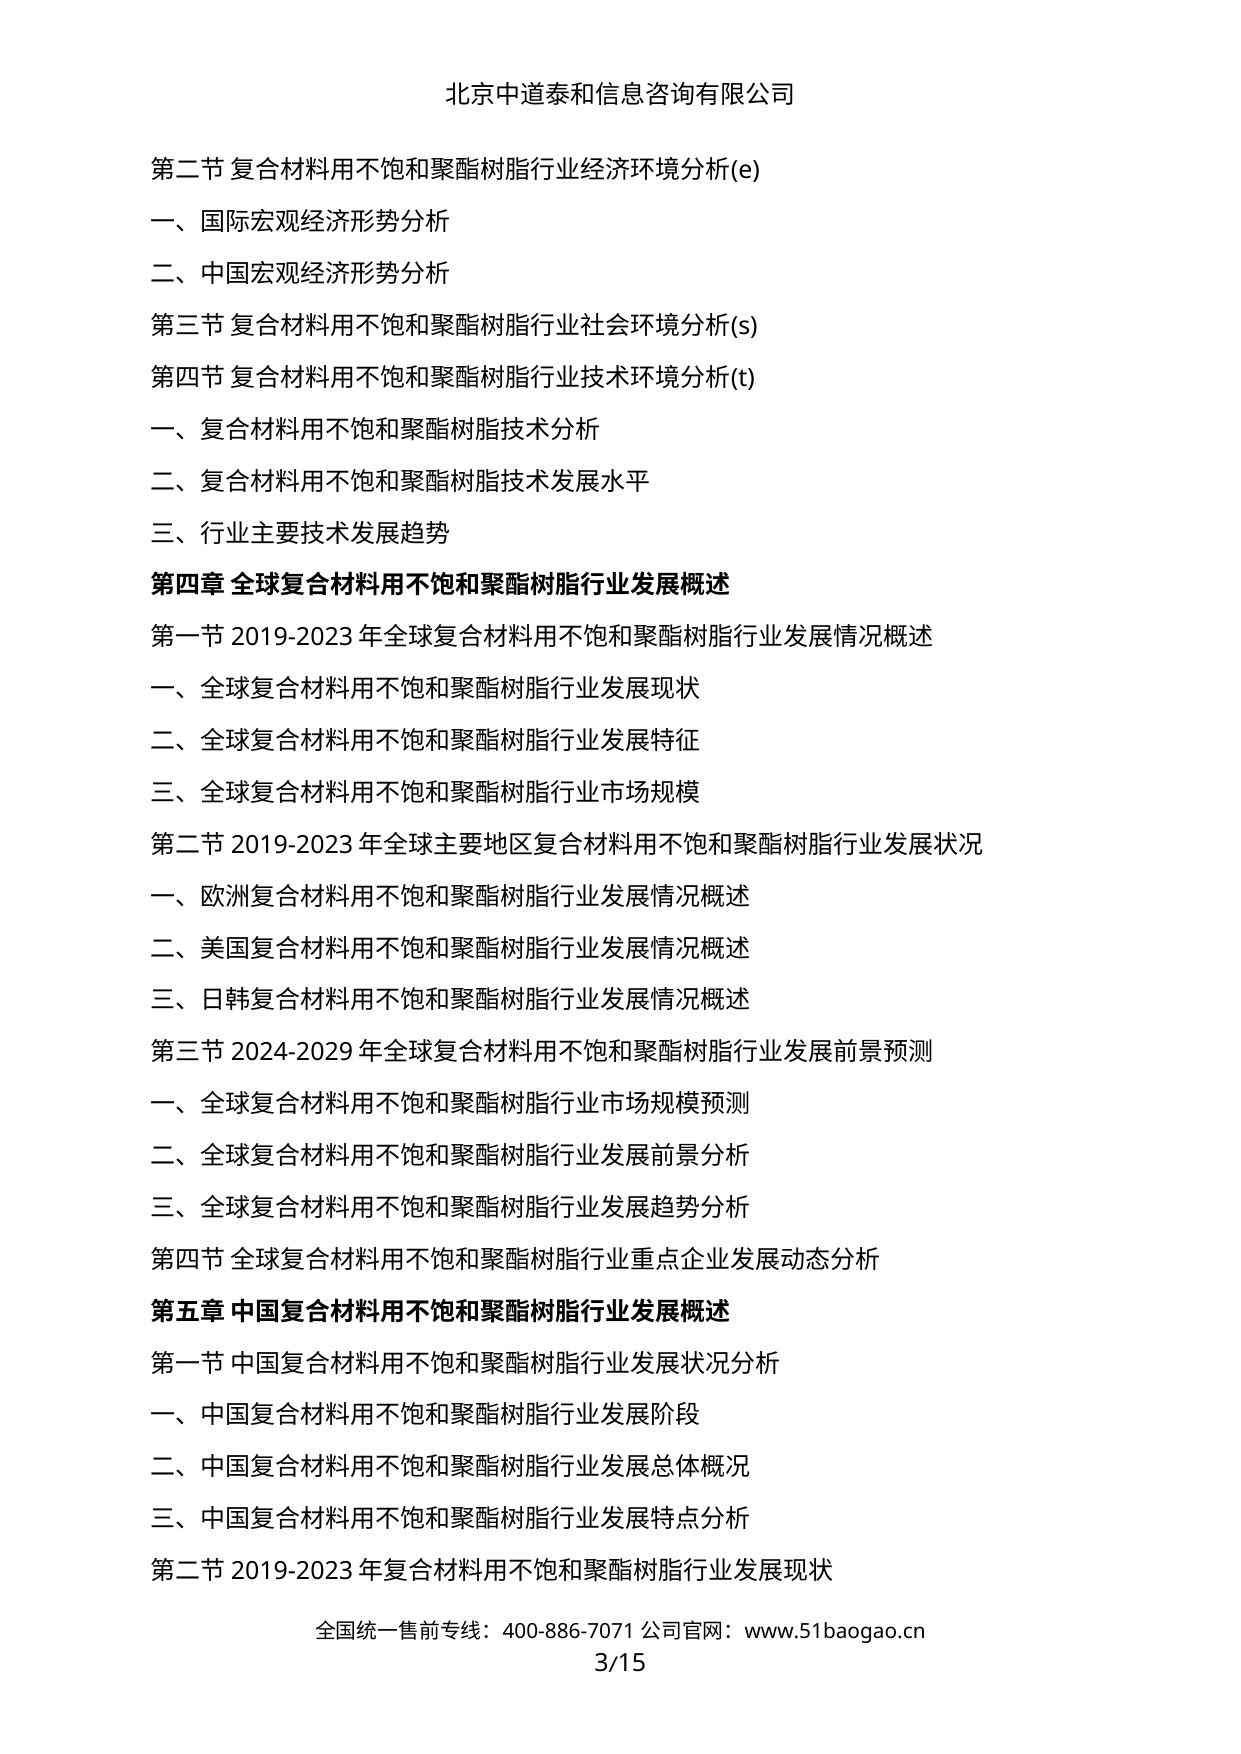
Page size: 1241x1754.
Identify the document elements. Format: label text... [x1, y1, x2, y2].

text 一、复合材料用不饱和聚酯树脂技术分析 [150, 409, 1090, 446]
text 一、中国复合材料用不饱和聚酯树脂行业发展阶段 [150, 1395, 1090, 1431]
text 第三节 2024-2029年全球复合材料用不饱和聚酯树脂行业发展前景预测 [150, 1032, 1090, 1068]
text 二、复合材料用不饱和聚酯树脂技术发展水平 [150, 461, 1090, 497]
text 三、日韩复合材料用不饱和聚酯树脂行业发展情况概述 [150, 980, 1090, 1016]
text 二、全球复合材料用不饱和聚酯树脂行业发展前景分析 [150, 1136, 1090, 1172]
text 第二节 2019-2023年全球主要地区复合材料用不饱和聚酯树脂行业发展状况 [150, 824, 1090, 861]
text 三、全球复合材料用不饱和聚酯树脂行业发展趋势分析 [150, 1187, 1090, 1224]
text 第四节 全球复合材料用不饱和聚酯树脂行业重点企业发展动态分析 [150, 1239, 1090, 1276]
text 一、全球复合材料用不饱和聚酯树脂行业市场规模预测 [150, 1084, 1090, 1120]
text 二、美国复合材料用不饱和聚酯树脂行业发展情况概述 [150, 928, 1090, 964]
text 第三节 复合材料用不饱和聚酯树脂行业社会环境分析(s) [150, 306, 1090, 342]
text 一、全球复合材料用不饱和聚酯树脂行业发展现状 [150, 669, 1090, 705]
text 第四节 复合材料用不饱和聚酯树脂行业技术环境分析(t) [150, 357, 1090, 394]
text 一、欧洲复合材料用不饱和聚酯树脂行业发展情况概述 [150, 876, 1090, 912]
text 三、全球复合材料用不饱和聚酯树脂行业市场规模 [150, 772, 1090, 809]
text 第二节 复合材料用不饱和聚酯树脂行业经济环境分析(e) [150, 150, 1090, 186]
text 三、行业主要技术发展趋势 [150, 513, 1090, 549]
text 三、中国复合材料用不饱和聚酯树脂行业发展特点分析 [150, 1499, 1090, 1535]
text 第一节 2019-2023年全球复合材料用不饱和聚酯树脂行业发展情况概述 [150, 617, 1090, 653]
text 二、中国宏观经济形势分析 [150, 254, 1090, 290]
text 第四章 全球复合材料用不饱和聚酯树脂行业发展概述 [150, 565, 1090, 601]
text 二、中国复合材料用不饱和聚酯树脂行业发展总体概况 [150, 1447, 1090, 1483]
text 第五章 中国复合材料用不饱和聚酯树脂行业发展概述 [150, 1291, 1090, 1327]
text 一、国际宏观经济形势分析 [150, 202, 1090, 238]
text 第一节 中国复合材料用不饱和聚酯树脂行业发展状况分析 [150, 1343, 1090, 1379]
text 二、全球复合材料用不饱和聚酯树脂行业发展特征 [150, 721, 1090, 757]
text 第二节 2019-2023年复合材料用不饱和聚酯树脂行业发展现状 [150, 1551, 1090, 1587]
